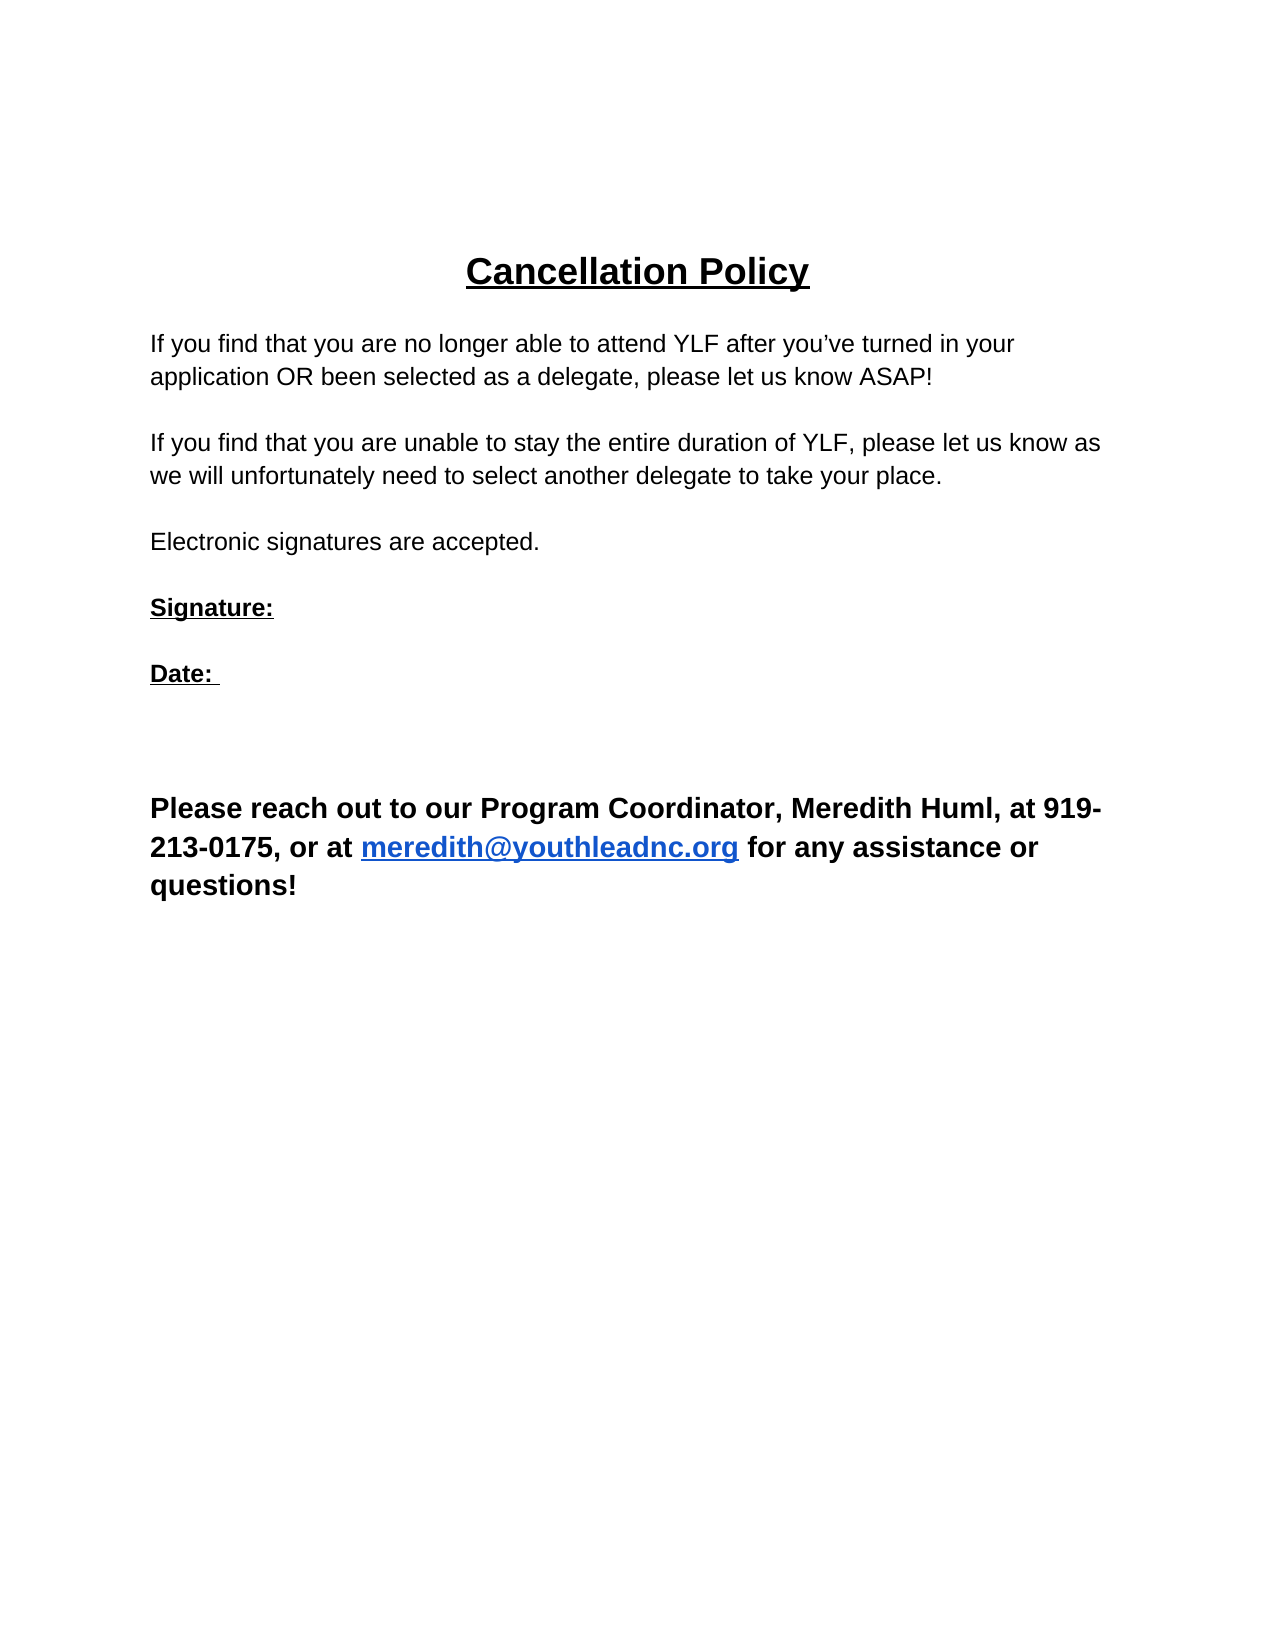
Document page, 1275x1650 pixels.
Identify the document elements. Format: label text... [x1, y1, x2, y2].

text Signature: [150, 593, 1125, 622]
text Please reach out to our Program Coordinator, Meredith Huml, at 919-213-0175, or at meredith@youthleadnc.org for any assistance or questions! [150, 791, 1125, 902]
text Date: [150, 659, 1125, 688]
text If you find that you are no longer able to attend YLF after you’ve turned in your application OR been selected as a delegate, please let us know ASAP! [150, 329, 1125, 391]
text If you find that you are unable to stay the entire duration of YLF, please let us know as we will unfortunately need to select another delegate to take your place. [150, 428, 1125, 490]
text Electronic signatures are accepted. [150, 527, 1125, 556]
text Cancellation Policy [150, 249, 1125, 292]
